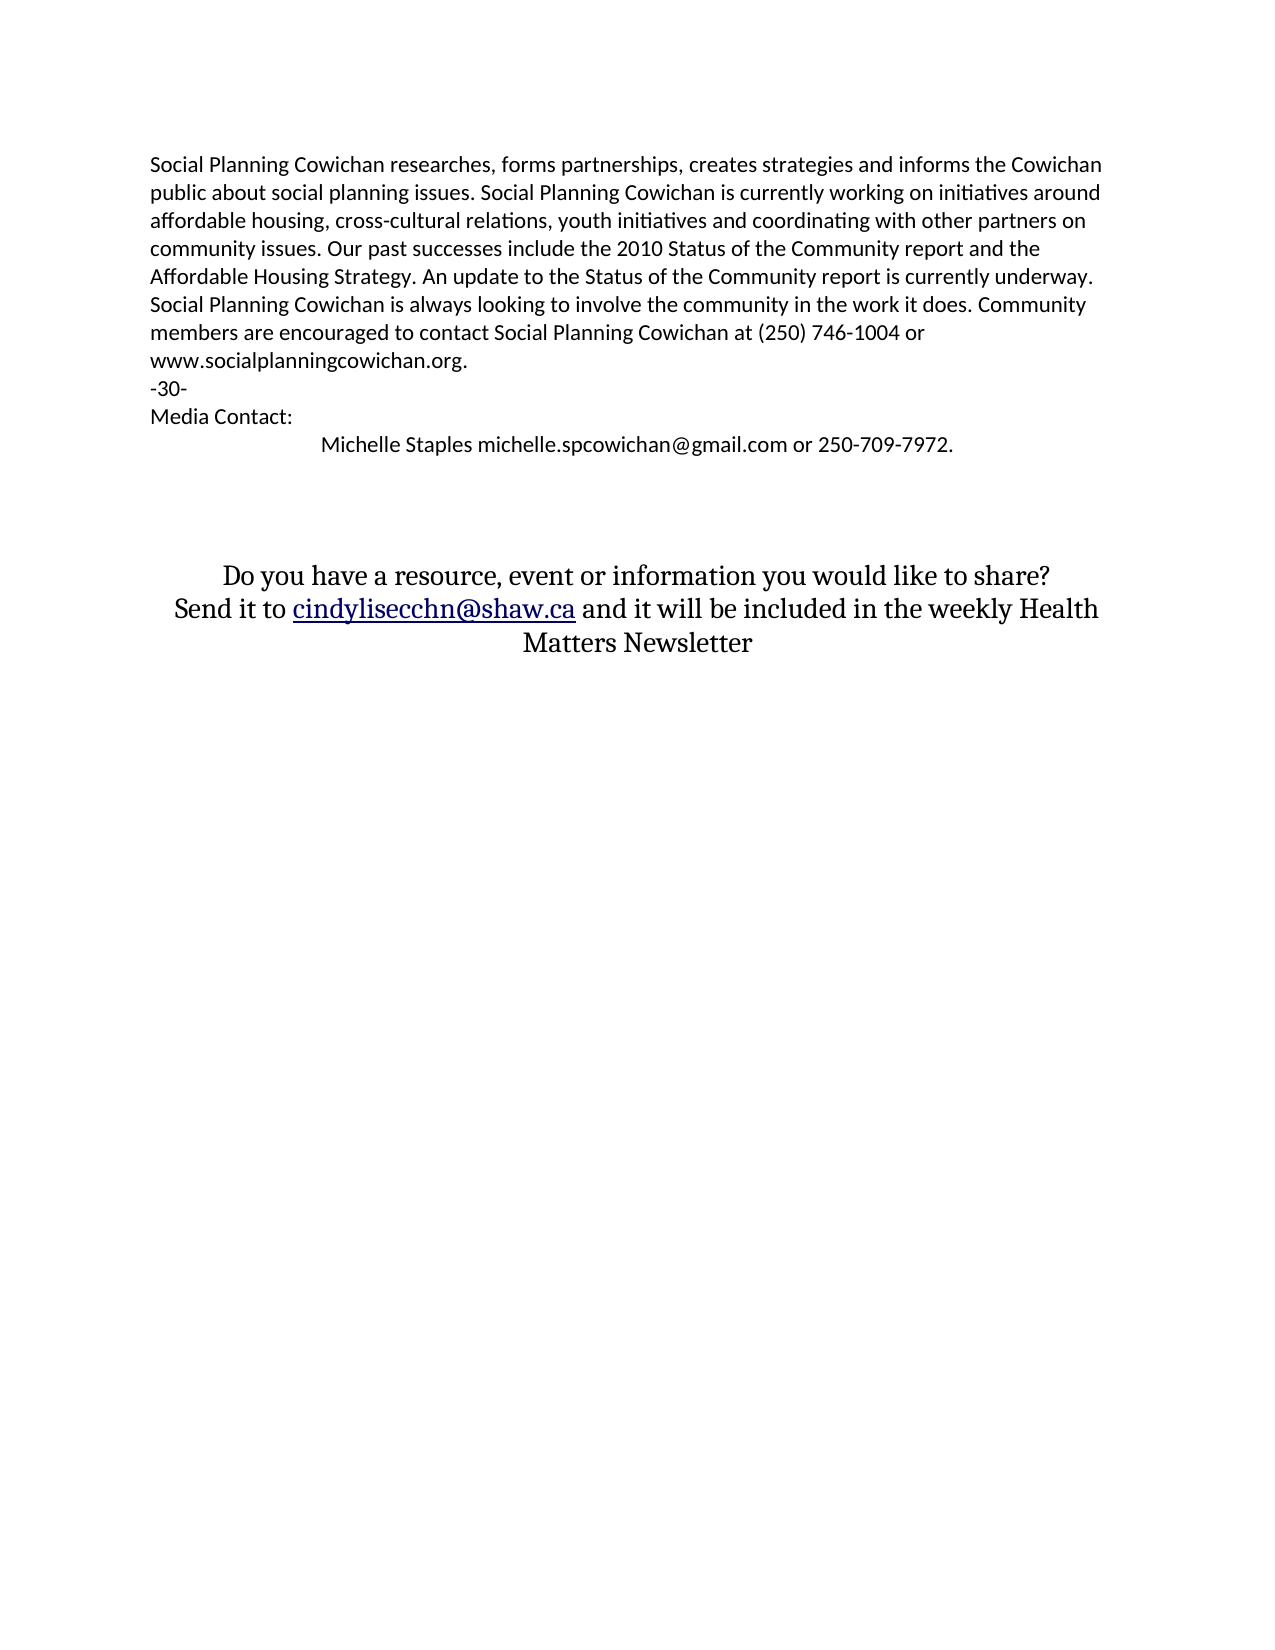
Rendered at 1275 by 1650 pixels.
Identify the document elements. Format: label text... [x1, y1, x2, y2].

text Do you have a resource, event or information you would like to share? [150, 559, 1125, 592]
text Social Planning Cowichan is always looking to involve the community in the work it does. Community members are encouraged to contact Social Planning Cowichan at (250) 746-1004 or www.socialplanningcowichan.org. [150, 290, 1125, 374]
text Media Contact: [150, 402, 1125, 430]
text Michelle Staples michelle.spcowichan@gmail.com or 250-709-7972. [150, 430, 1125, 458]
text -30- [150, 374, 1125, 402]
text Social Planning Cowichan researches, forms partnerships, creates strategies and informs the Cowichan public about social planning issues. Social Planning Cowichan is currently working on initiatives around affordable housing, cross-cultural relations, youth initiatives and coordinating with other partners on community issues. Our past successes include the 2010 Status of the Community report and the Affordable Housing Strategy. An update to the Status of the Community report is currently underway. [150, 150, 1125, 290]
text Send it to cindylisecchn@shaw.ca and it will be included in the weekly Health Matters Newsletter [150, 592, 1125, 659]
